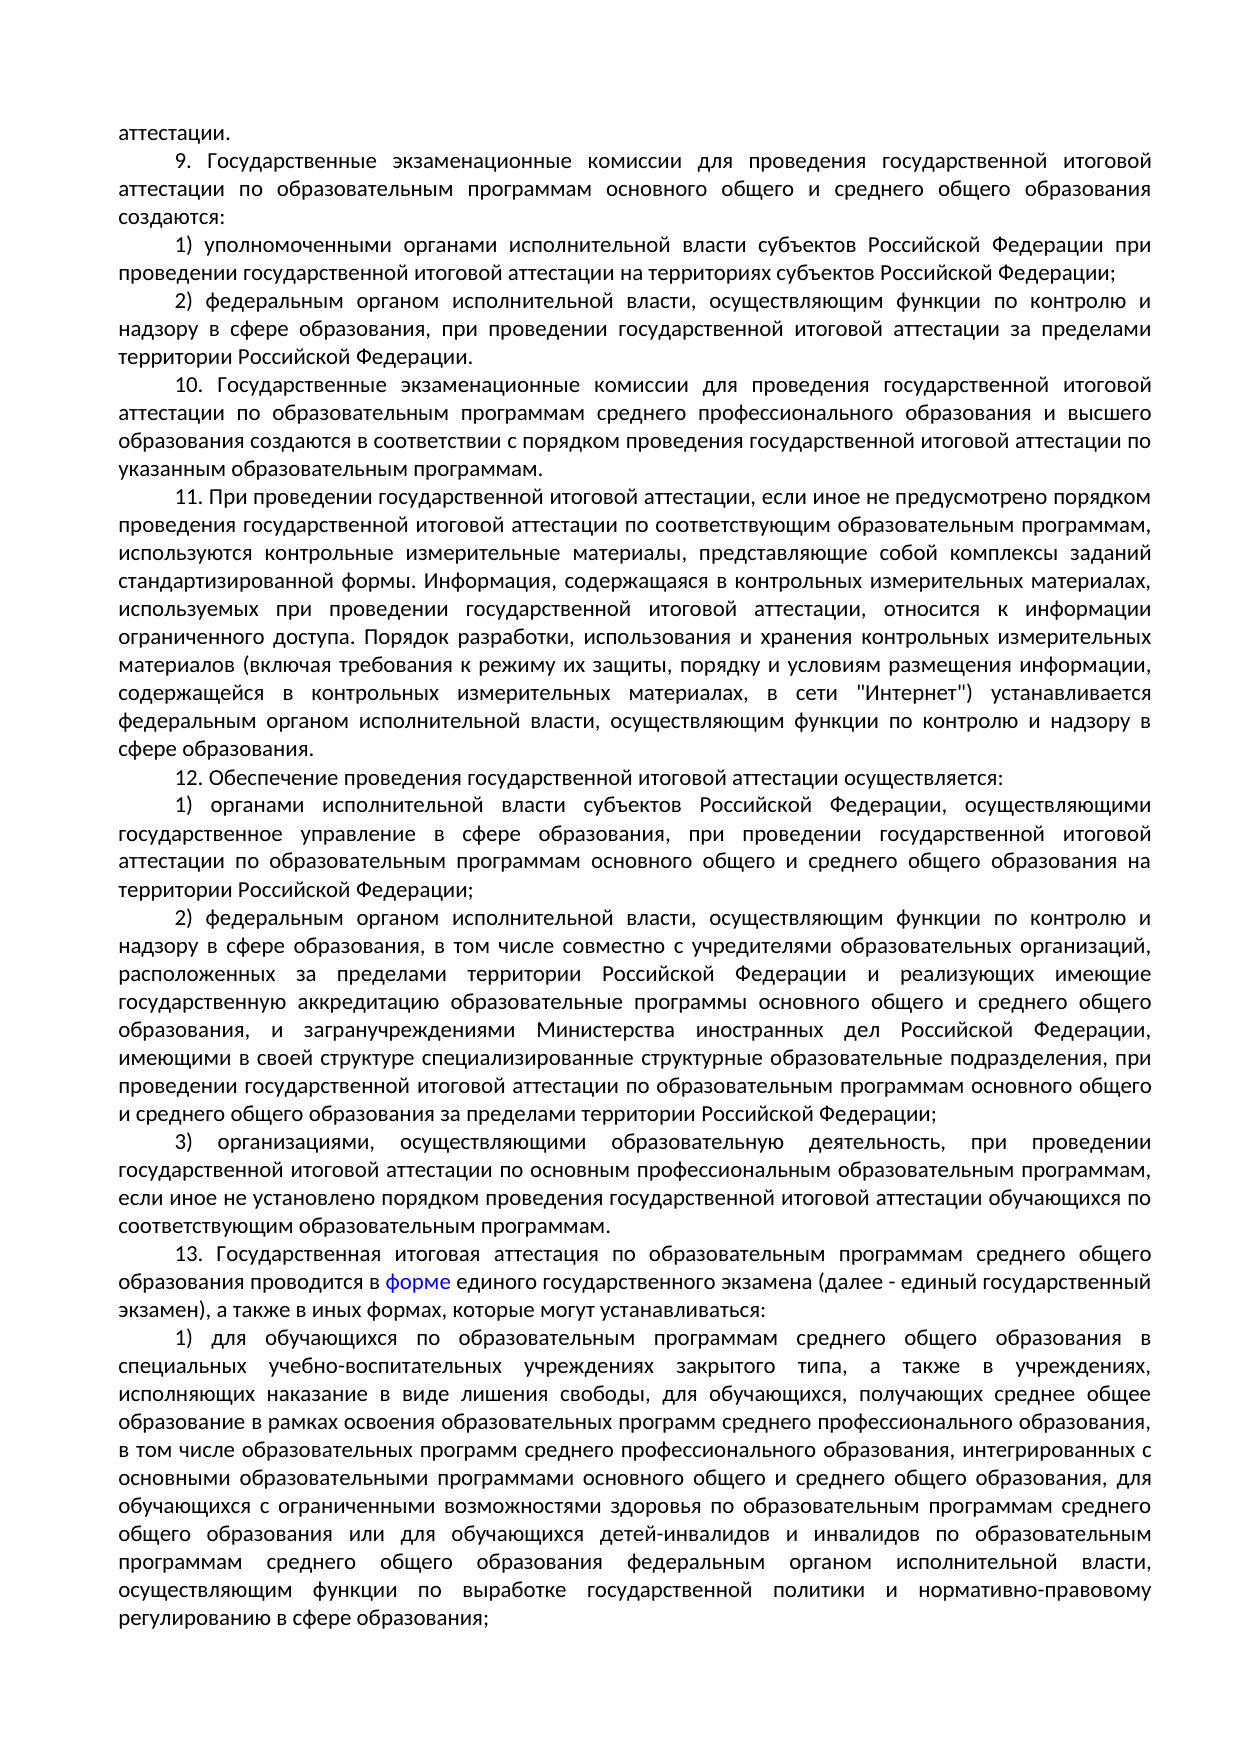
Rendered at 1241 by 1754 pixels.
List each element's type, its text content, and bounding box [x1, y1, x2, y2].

text 1) органами исполнительной власти субъектов Российской Федерации, осуществляющими государственное управление в сфере образования, при проведении государственной итоговой аттестации по образовательным программам основного общего и среднего общего образования на территории Российской Федерации; [118, 791, 1152, 903]
text 2) федеральным органом исполнительной власти, осуществляющим функции по контролю и надзору в сфере образования, при проведении государственной итоговой аттестации за пределами территории Российской Федерации. [118, 286, 1152, 370]
text 3) организациями, осуществляющими образовательную деятельность, при проведении государственной итоговой аттестации по основным профессиональным образовательным программам, если иное не установлено порядком проведения государственной итоговой аттестации обучающихся по соответствующим образовательным программам. [118, 1127, 1152, 1239]
text 10. Государственные экзаменационные комиссии для проведения государственной итоговой аттестации по образовательным программам среднего профессионального образования и высшего образования создаются в соответствии с порядком проведения государственной итоговой аттестации по указанным образовательным программам. [118, 370, 1152, 482]
text 12. Обеспечение проведения государственной итоговой аттестации осуществляется: [118, 763, 1152, 791]
text 9. Государственные экзаменационные комиссии для проведения государственной итоговой аттестации по образовательным программам основного общего и среднего общего образования создаются: [118, 146, 1152, 230]
text 13. Государственная итоговая аттестация по образовательным программам среднего общего образования проводится в форме единого государственного экзамена (далее - единый государственный экзамен), а также в иных формах, которые могут устанавливаться: [118, 1239, 1152, 1323]
text 1) для обучающихся по образовательным программам среднего общего образования в специальных учебно-воспитательных учреждениях закрытого типа, а также в учреждениях, исполняющих наказание в виде лишения свободы, для обучающихся, получающих среднее общее образование в рамках освоения образовательных программ среднего профессионального образования, в том числе образовательных программ среднего профессионального образования, интегрированных с основными образовательными программами основного общего и среднего общего образования, для обучающихся с ограниченными возможностями здоровья по образовательным программам среднего общего образования или для обучающихся детей-инвалидов и инвалидов по образовательным программам среднего общего образования федеральным органом исполнительной власти, осуществляющим функции по выработке государственной политики и нормативно-правовому регулированию в сфере образования; [118, 1323, 1152, 1631]
text 11. При проведении государственной итоговой аттестации, если иное не предусмотрено порядком проведения государственной итоговой аттестации по соответствующим образовательным программам, используются контрольные измерительные материалы, представляющие собой комплексы заданий стандартизированной формы. Информация, содержащаяся в контрольных измерительных материалах, используемых при проведении государственной итоговой аттестации, относится к информации ограниченного доступа. Порядок разработки, использования и хранения контрольных измерительных материалов (включая требования к режиму их защиты, порядку и условиям размещения информации, содержащейся в контрольных измерительных материалах, в сети "Интернет") устанавливается федеральным органом исполнительной власти, осуществляющим функции по контролю и надзору в сфере образования. [118, 482, 1152, 763]
text 1) уполномоченными органами исполнительной власти субъектов Российской Федерации при проведении государственной итоговой аттестации на территориях субъектов Российской Федерации; [118, 230, 1152, 286]
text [118, 118, 1152, 146]
text 2) федеральным органом исполнительной власти, осуществляющим функции по контролю и надзору в сфере образования, в том числе совместно с учредителями образовательных организаций, расположенных за пределами территории Российской Федерации и реализующих имеющие государственную аккредитацию образовательные программы основного общего и среднего общего образования, и загранучреждениями Министерства иностранных дел Российской Федерации, имеющими в своей структуре специализированные структурные образовательные подразделения, при проведении государственной итоговой аттестации по образовательным программам основного общего и среднего общего образования за пределами территории Российской Федерации; [118, 903, 1152, 1127]
